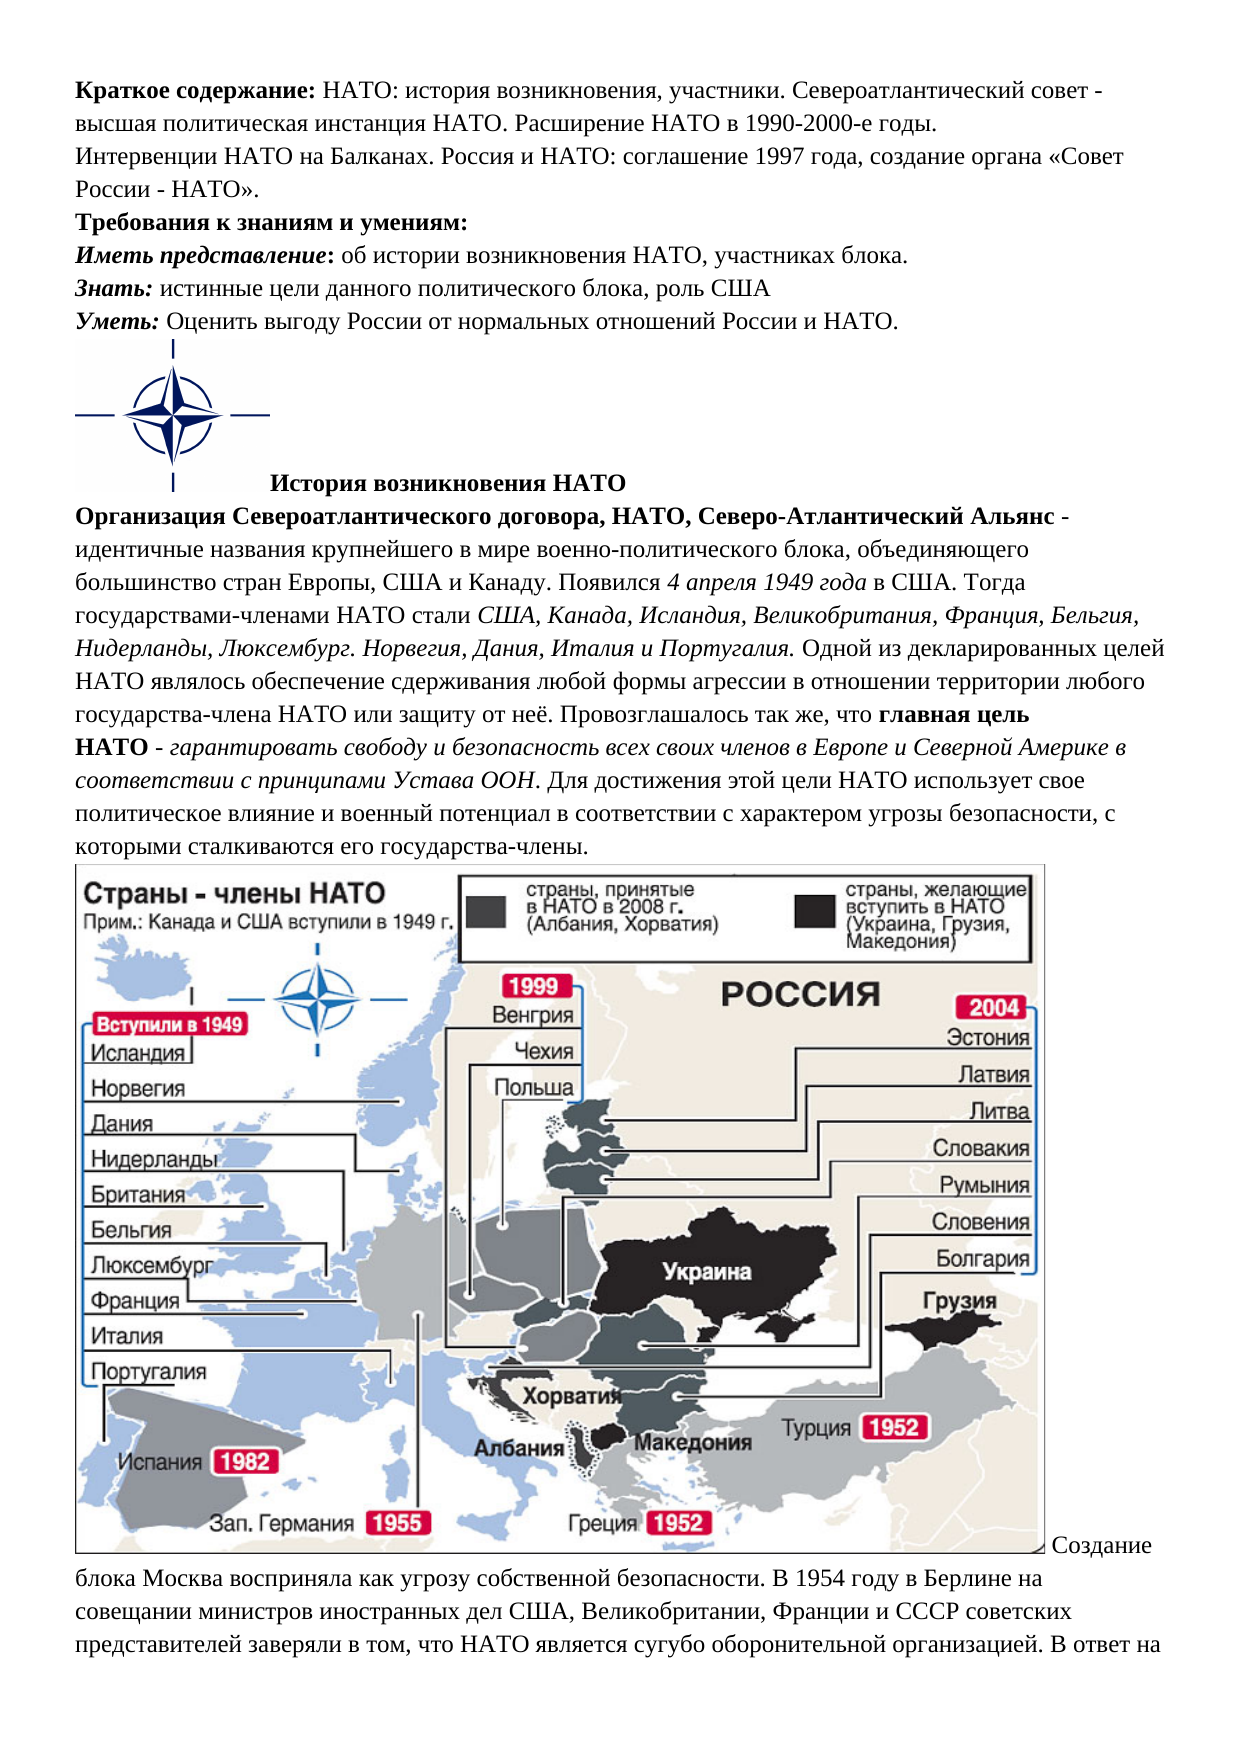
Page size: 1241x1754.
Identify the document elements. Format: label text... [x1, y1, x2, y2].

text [75, 864, 1165, 1658]
text Знать: истинные цели данного политического блока, роль США [75, 273, 1165, 302]
text Краткое содержание: НАТО: история возникновения, участники. Североатлантический совет - высшая политическая инстанция НАТО. Расширение НАТО в 1990-2000-е годы. Интервенции НАТО на Балканах. Россия и НАТО: соглашение 1997 года, создание органа «Совет России - НАТО». [75, 75, 1165, 203]
text Требования к знаниям и умениям: [75, 207, 1165, 236]
text Уметь: Оценить выгоду России от нормальных отношений России и НАТО. [75, 306, 1165, 335]
text История возникновения НАТО [75, 339, 1165, 497]
text Иметь представление: об истории возникновения НАТО, участниках блока. [75, 240, 1165, 269]
picture [75, 339, 270, 492]
picture [75, 864, 1046, 1554]
text Организация Североатлантического договора, НАТО, Северо-Атлантический Альянс - идентичные названия крупнейшего в мире военно-политического блока, объединяющего большинство стран Европы, США и Канаду. Появился 4 апреля 1949 года в США. Тогда государствами-членами НАТО стали США, Канада, Исландия, Великобритания, Франция, Бельгия, Нидерланды, Люксембург. Норвегия, Дания, Италия и Португалия. Одной из декларированных целей НАТО являлось обеспечение сдерживания любой формы агрессии в отношении территории любого государства-члена НАТО или защиту от неё. Провозглашалось так же, что главная цель НАТО - гарантировать свободу и безопасность всех своих членов в Европе и Северной Америке в соответствии с принципами Устава ООН. Для достижения этой цели НАТО использует свое политическое влияние и военный потенциал в соответствии с характером угрозы безопасности, с которыми сталкиваются его государства-члены. [75, 501, 1165, 860]
